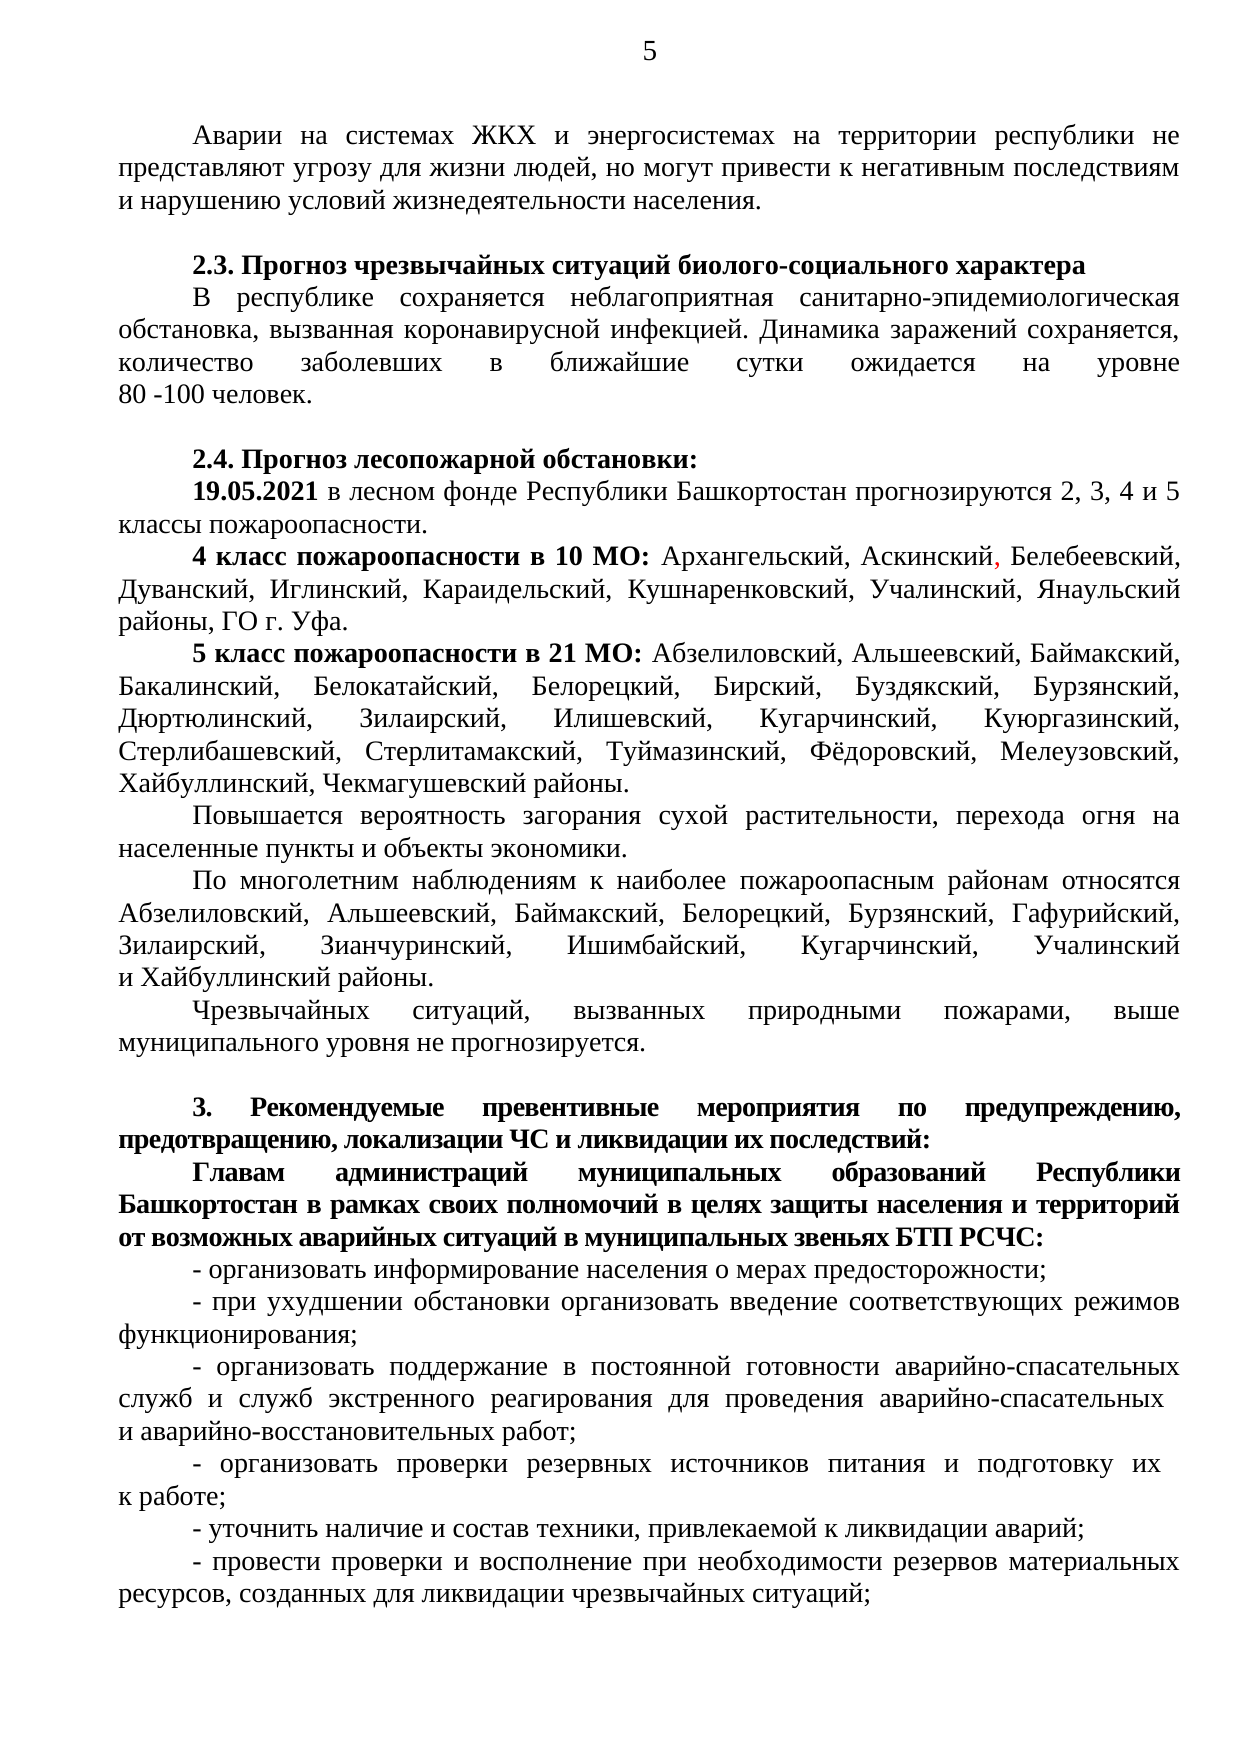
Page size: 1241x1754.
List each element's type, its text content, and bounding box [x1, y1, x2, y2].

text 2.4. Прогноз лесопожарной обстановки: [118, 442, 1181, 474]
text 2.3. Прогноз чрезвычайных ситуаций биолого-социального характера [118, 248, 1181, 280]
text 3. Рекомендуемые превентивные мероприятия по предупреждению, предотвращению, локализации ЧС и ликвидации их последствий: [118, 1090, 1181, 1155]
text - организовать проверки резервных источников питания и подготовку их к работе; [118, 1446, 1181, 1511]
text 5 класс пожароопасности в 21 МО: Абзелиловский, Альшеевский, Баймакский, Бакалинский, Белокатайский, Белорецкий, Бирский, Буздякский, Бурзянский, Дюртюлинский, Зилаирский, Илишевский, Кугарчинский, Куюргазинский, Стерлибашевский, Стерлитамакский, Туймазинский, Фёдоровский, Мелеузовский, Хайбуллинский, Чекмагушевский районы. [118, 636, 1181, 798]
text 19.05.2021 в лесном фонде Республики Башкортостан прогнозируются 2, 3, 4 и 5 классы пожароопасности. [118, 474, 1181, 539]
text - уточнить наличие и состав техники, привлекаемой к ликвидации аварий; [118, 1511, 1181, 1543]
text 4 класс пожароопасности в 10 МО: Архангельский, Аскинский, Белебеевский, Дуванский, Иглинский, Караидельский, Кушнаренковский, Учалинский, Янаульский районы, ГО г. Уфа. [118, 539, 1181, 636]
text - провести проверки и восполнение при необходимости резервов материальных ресурсов, созданных для ликвидации чрезвычайных ситуаций; [118, 1543, 1181, 1608]
text Чрезвычайных ситуаций, вызванных природными пожарами, выше муниципального уровня не прогнозируется. [118, 993, 1181, 1058]
text Повышается вероятность загорания сухой растительности, перехода огня на населенные пункты и объекты экономики. [118, 798, 1181, 863]
text Аварии на системах ЖКХ и энергосистемах на территории республики не представляют угрозу для жизни людей, но могут привести к негативным последствиям и нарушению условий жизнедеятельности населения. [118, 118, 1181, 215]
text По многолетним наблюдениям к наиболее пожароопасным районам относятся Абзелиловский, Альшеевский, Баймакский, Белорецкий, Бурзянский, Гафурийский, Зилаирский, Зианчуринский, Ишимбайский, Кугарчинский, Учалинский и Хайбуллинский районы. [118, 863, 1181, 993]
text В республике сохраняется неблагоприятная санитарно-эпидемиологическая обстановка, вызванная коронавирусной инфекцией. Динамика заражений сохраняется, количество заболевших в ближайшие сутки ожидается на уровне 80 -100 человек. [118, 280, 1181, 410]
text - организовать информирование населения о мерах предосторожности; [118, 1252, 1181, 1284]
text - организовать поддержание в постоянной готовности аварийно-спасательных служб и служб экстренного реагирования для проведения аварийно-спасательных и аварийно-восстановительных работ; [118, 1349, 1181, 1446]
text Главам администраций муниципальных образований Республики Башкортостан в рамках своих полномочий в целях защиты населения и территорий от возможных аварийных ситуаций в муниципальных звеньях БТП РСЧС: [118, 1155, 1181, 1252]
text - при ухудшении обстановки организовать введение соответствующих режимов функционирования; [118, 1284, 1181, 1349]
